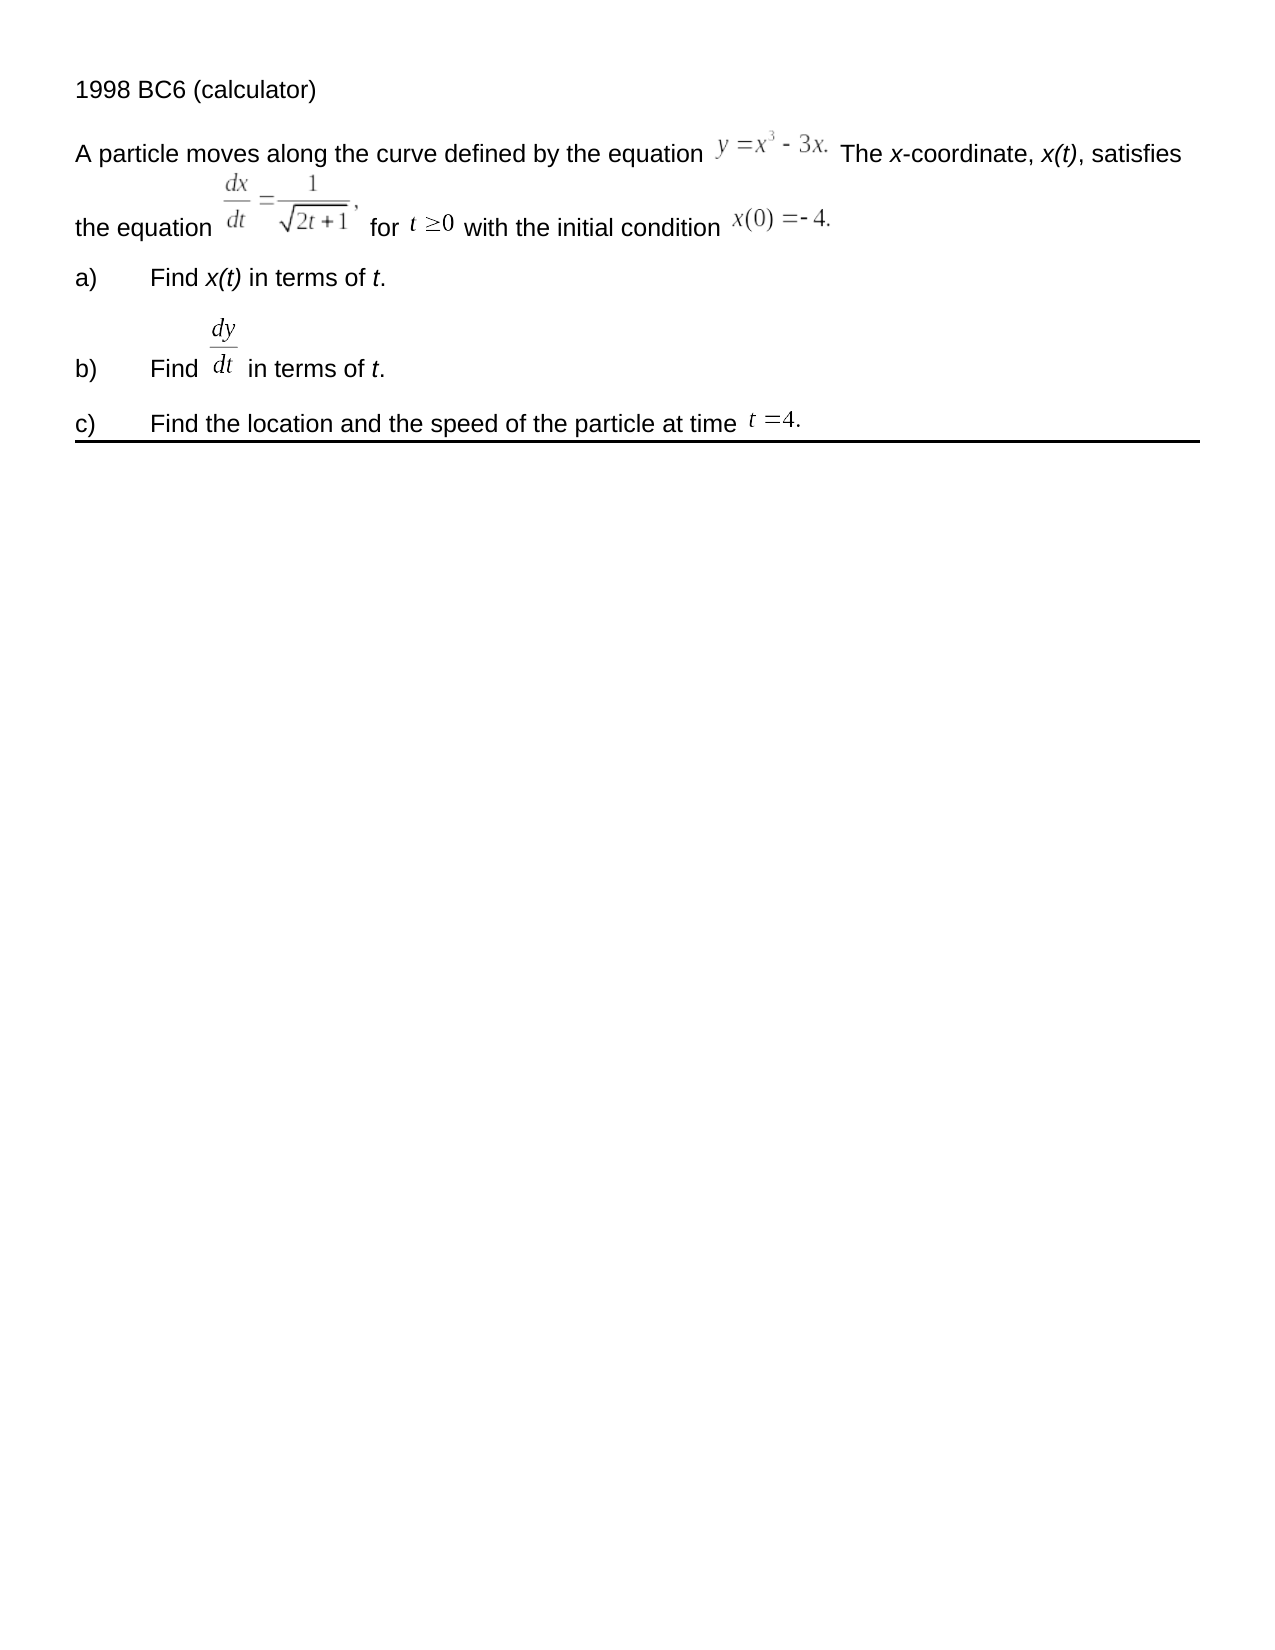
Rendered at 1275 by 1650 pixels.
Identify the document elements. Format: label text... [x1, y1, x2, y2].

text b) Find in terms of t. [75, 313, 1200, 383]
text c) Find the location and the speed of the particle at time [75, 404, 1200, 440]
text 1998 BC6 (calculator) [75, 75, 1200, 104]
text A particle moves along the curve defined by the equation The x-coordinate, x(t), satisfies the equation for with the initial condition [75, 124, 1200, 242]
text a) Find x(t) in terms of t. [75, 263, 1200, 292]
